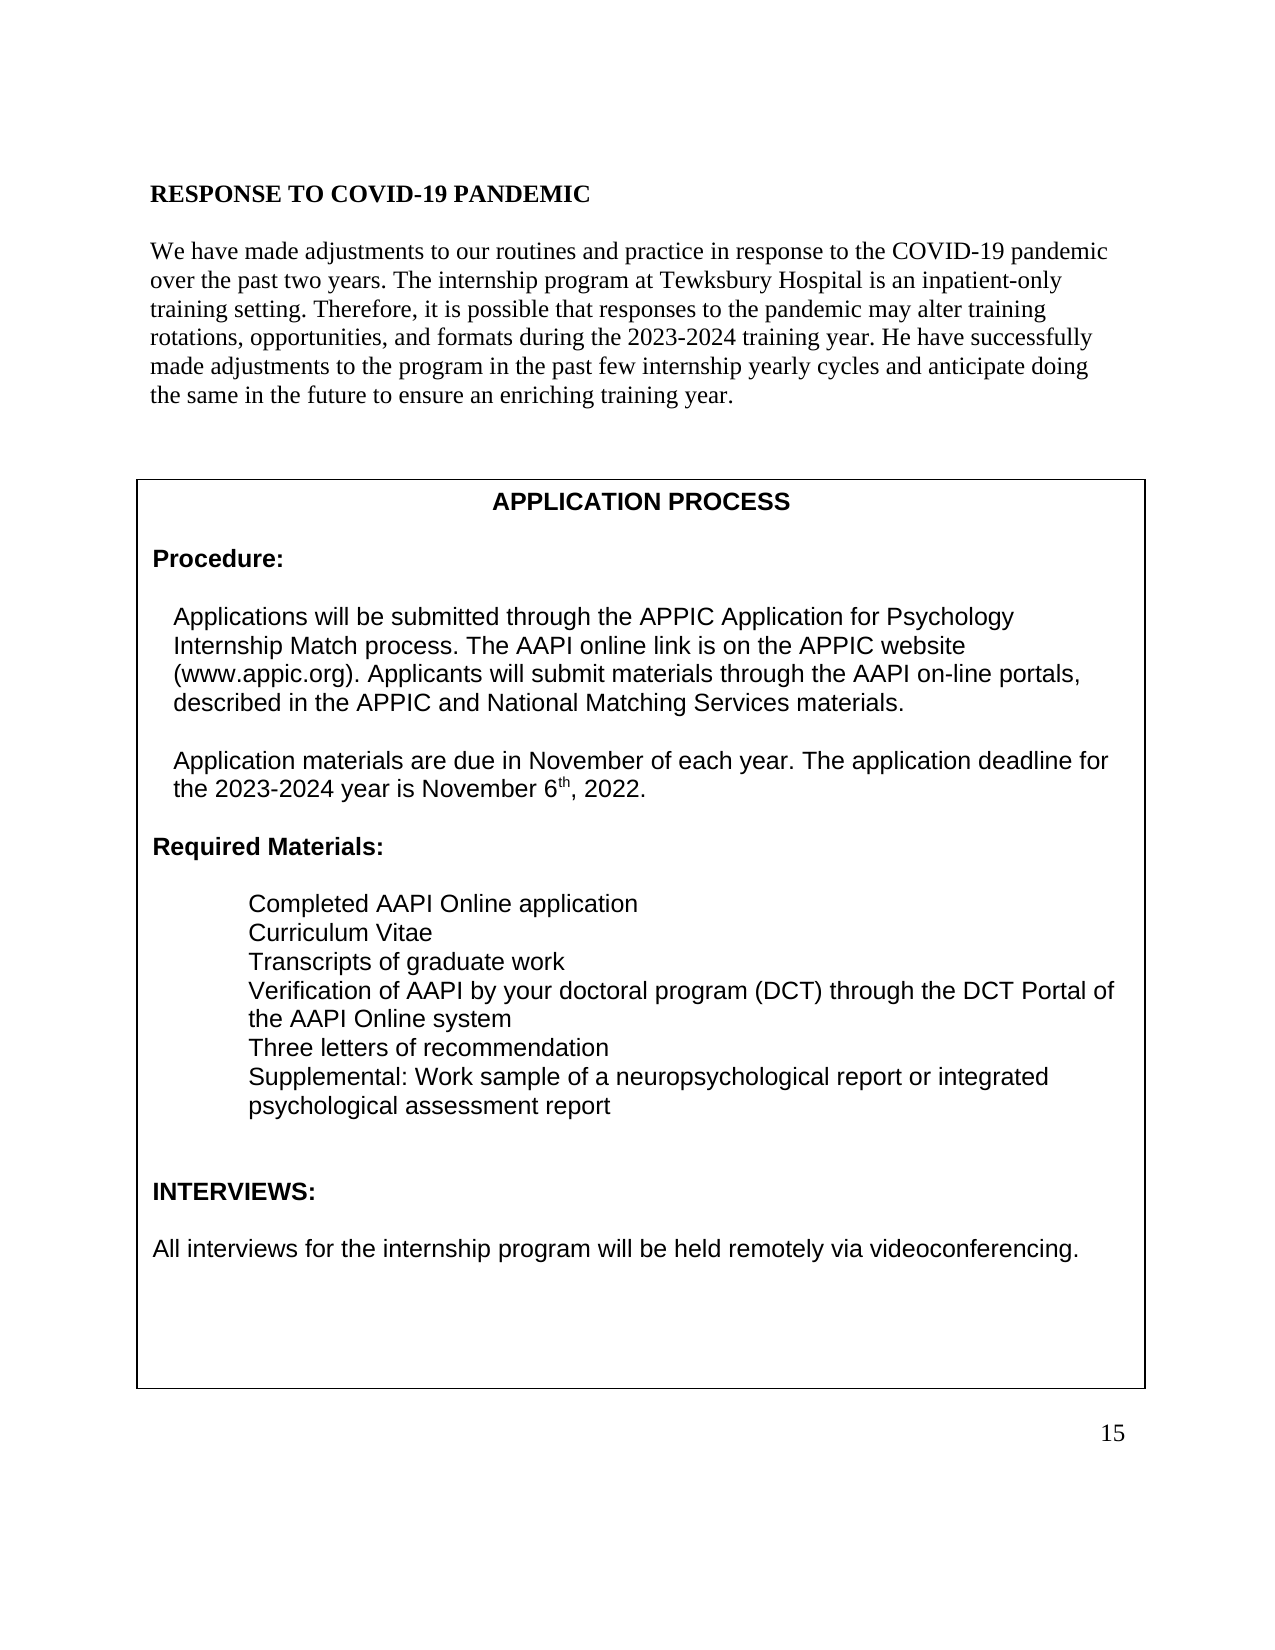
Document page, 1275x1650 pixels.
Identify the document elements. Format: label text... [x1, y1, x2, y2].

text RESPONSE TO COVID-19 PANDEMIC [150, 179, 1125, 207]
text We have made adjustments to our routines and practice in response to the COVID-19 pandemic over the past two years. The internship program at Tewksbury Hospital is an inpatient-only training setting. Therefore, it is possible that responses to the pandemic may alter training rotations, opportunities, and formats during the 2023-2024 training year. He have successfully made adjustments to the program in the past few internship yearly cycles and anticipate doing the same in the future to ensure an enriching training year. [150, 236, 1125, 409]
